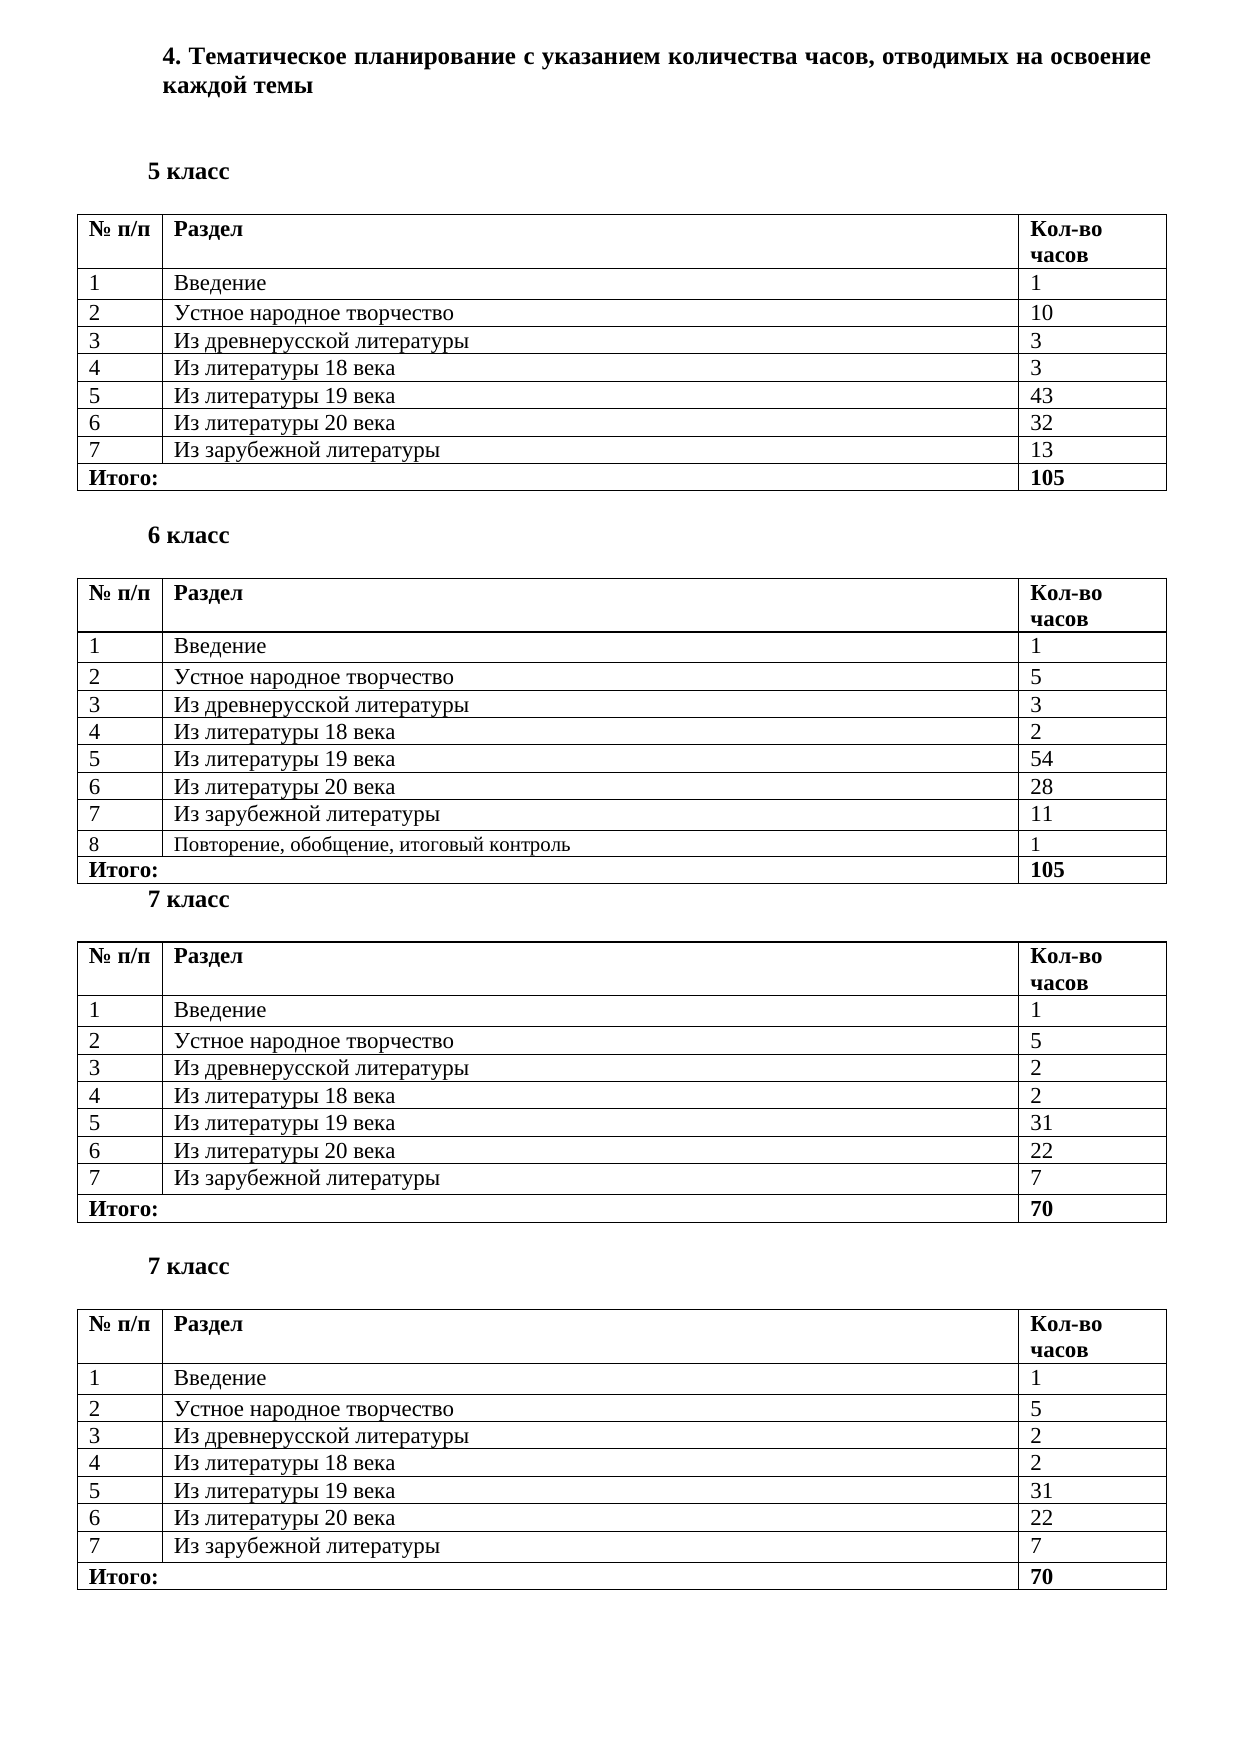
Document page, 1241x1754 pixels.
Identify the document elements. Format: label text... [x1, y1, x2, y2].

table_cell Устное народное творчество [163, 1395, 1018, 1421]
table_header № п/п [78, 579, 162, 631]
table_cell 3 [78, 1422, 162, 1448]
table_header Раздел [163, 579, 1018, 631]
text 5 класс [89, 156, 1152, 185]
table_cell Из литературы 18 века [163, 1449, 1018, 1476]
table_cell 4 [78, 718, 162, 744]
table_cell 2 [1019, 1422, 1166, 1448]
table_cell Введение [163, 269, 1018, 298]
table_cell 3 [1019, 327, 1166, 353]
table_cell 2 [78, 1395, 162, 1421]
table_cell 7 [78, 437, 162, 463]
table_cell Устное народное творчество [163, 663, 1018, 689]
table_cell 6 [78, 1137, 162, 1163]
table_cell 1 [78, 269, 162, 298]
table_cell 7 [78, 1164, 162, 1194]
table_cell 1 [1019, 269, 1166, 298]
table_cell Итого: [78, 1563, 1018, 1589]
table_header № п/п [78, 943, 162, 995]
table_cell Повторение, обобщение, итоговый контроль [163, 831, 1018, 856]
table_cell 22 [1019, 1504, 1166, 1531]
table_header Кол-во часов [1019, 943, 1166, 995]
table_cell Из литературы 20 века [163, 1137, 1018, 1163]
table_cell 70 [1019, 1563, 1166, 1589]
table_cell 2 [1019, 718, 1166, 744]
table_cell 4 [78, 354, 162, 381]
table_cell 7 [1019, 1164, 1166, 1194]
table_header Раздел [163, 1310, 1018, 1363]
text 6 класс [89, 520, 1152, 549]
table_cell 4 [78, 1449, 162, 1476]
table_cell Из зарубежной литературы [163, 437, 1018, 463]
table_header Кол-во часов [1019, 579, 1166, 631]
table_cell Из зарубежной литературы [163, 1164, 1018, 1194]
table_cell Из древнерусской литературы [163, 691, 1018, 717]
table_cell Введение [163, 996, 1018, 1026]
table_cell Из древнерусской литературы [163, 1422, 1018, 1448]
table_cell 1 [78, 1364, 162, 1393]
table_cell 22 [1019, 1137, 1166, 1163]
table_cell Из зарубежной литературы [163, 1532, 1018, 1562]
table_cell 11 [1019, 800, 1166, 830]
table_cell Из древнерусской литературы [163, 327, 1018, 353]
table_header Раздел [163, 215, 1018, 268]
table_cell Итого: [78, 857, 1018, 883]
table_cell Итого: [78, 1195, 1018, 1222]
table_cell 5 [78, 1109, 162, 1136]
table_header Кол-во часов [1019, 215, 1166, 268]
table_cell 2 [78, 1027, 162, 1053]
table_cell Из литературы 19 века [163, 1477, 1018, 1503]
table_header Раздел [163, 943, 1018, 995]
table_cell 7 [1019, 1532, 1166, 1562]
table_cell 1 [1019, 633, 1166, 662]
table_cell 2 [1019, 1055, 1166, 1081]
table_cell Из литературы 20 века [163, 773, 1018, 799]
table_cell Из литературы 19 века [163, 745, 1018, 772]
table_cell 28 [1019, 773, 1166, 799]
table_cell 3 [78, 327, 162, 353]
table_cell 3 [78, 691, 162, 717]
table_cell 43 [1019, 382, 1166, 408]
table_cell 1 [78, 633, 162, 662]
table_cell 2 [78, 300, 162, 326]
table_cell 1 [1019, 1364, 1166, 1393]
table_cell 3 [1019, 354, 1166, 381]
table_cell 3 [78, 1055, 162, 1081]
table_cell 1 [1019, 996, 1166, 1026]
table_cell 13 [1019, 437, 1166, 463]
text 7 класс [89, 1251, 1152, 1280]
table_header Кол-во часов [1019, 1310, 1166, 1363]
table_cell Из древнерусской литературы [163, 1055, 1018, 1081]
table_cell 6 [78, 773, 162, 799]
table_cell Итого: [78, 464, 1018, 490]
table_cell 54 [1019, 745, 1166, 772]
table_cell 7 [78, 1532, 162, 1562]
table_cell 70 [1019, 1195, 1166, 1222]
table_cell Из зарубежной литературы [163, 800, 1018, 830]
table_cell Из литературы 18 века [163, 1082, 1018, 1108]
table_cell 5 [1019, 1027, 1166, 1053]
table_header № п/п [78, 215, 162, 268]
table_cell 7 [78, 800, 162, 830]
table_cell 5 [1019, 1395, 1166, 1421]
table_cell Устное народное творчество [163, 1027, 1018, 1053]
table_cell Введение [163, 633, 1018, 662]
table_cell 8 [78, 831, 162, 856]
table_cell 31 [1019, 1477, 1166, 1503]
table_header № п/п [78, 1310, 162, 1363]
table_cell Из литературы 20 века [163, 1504, 1018, 1531]
table_cell 5 [78, 1477, 162, 1503]
table_cell 10 [1019, 300, 1166, 326]
table_cell 105 [1019, 464, 1166, 490]
table_cell Из литературы 19 века [163, 1109, 1018, 1136]
table_cell 3 [1019, 691, 1166, 717]
table_cell Устное народное творчество [163, 300, 1018, 326]
table_cell 32 [1019, 409, 1166, 436]
table_cell 105 [1019, 857, 1166, 883]
table_cell Из литературы 18 века [163, 718, 1018, 744]
table_cell 31 [1019, 1109, 1166, 1136]
table_cell Из литературы 19 века [163, 382, 1018, 408]
table_cell 1 [78, 996, 162, 1026]
text 4. Тематическое планирование с указанием количества часов, отводимых на освоение каждой темы [162, 41, 1152, 99]
table_cell 4 [78, 1082, 162, 1108]
table_cell 2 [78, 663, 162, 689]
table_cell 5 [78, 745, 162, 772]
table_cell Введение [163, 1364, 1018, 1393]
table_cell 6 [78, 409, 162, 436]
table_cell Из литературы 18 века [163, 354, 1018, 381]
table_cell 5 [1019, 663, 1166, 689]
table_cell 6 [78, 1504, 162, 1531]
table_cell 2 [1019, 1082, 1166, 1108]
text 7 класс [89, 884, 1152, 913]
table_cell 1 [1019, 831, 1166, 856]
table_cell 5 [78, 382, 162, 408]
table_cell Из литературы 20 века [163, 409, 1018, 436]
table_cell 2 [1019, 1449, 1166, 1476]
